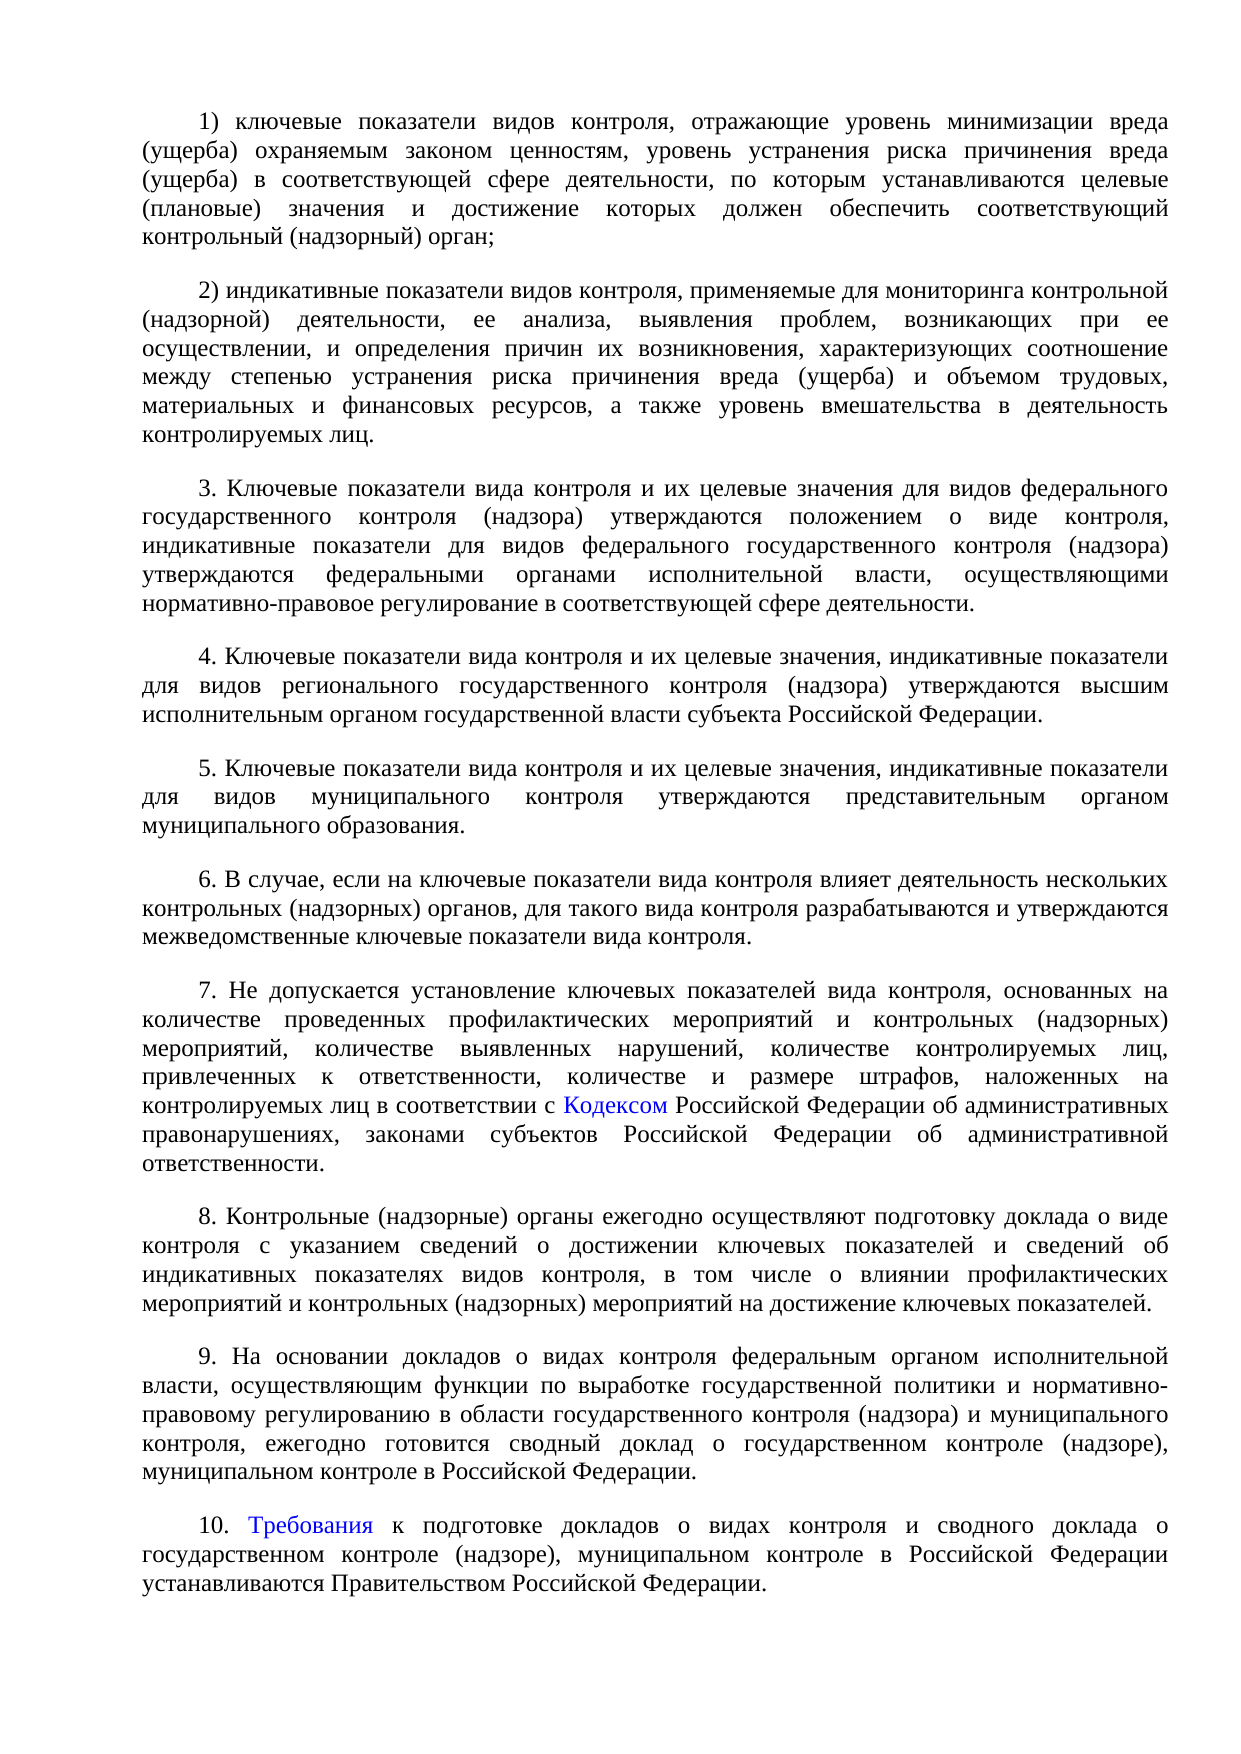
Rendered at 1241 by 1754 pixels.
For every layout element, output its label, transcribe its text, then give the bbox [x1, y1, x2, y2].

text 10. Требования к подготовке докладов о видах контроля и сводного доклада о государственном контроле (надзоре), муниципальном контроле в Российской Федерации устанавливаются Правительством Российской Федерации. [142, 1510, 1169, 1596]
text 8. Контрольные (надзорные) органы ежегодно осуществляют подготовку доклада о виде контроля с указанием сведений о достижении ключевых показателей и сведений об индикативных показателях видов контроля, в том числе о влиянии профилактических мероприятий и контрольных (надзорных) мероприятий на достижение ключевых показателей. [142, 1201, 1169, 1316]
text 4. Ключевые показатели вида контроля и их целевые значения, индикативные показатели для видов регионального государственного контроля (надзора) утверждаются высшим исполнительным органом государственной власти субъекта Российской Федерации. [142, 641, 1169, 728]
text 3. Ключевые показатели вида контроля и их целевые значения для видов федерального государственного контроля (надзора) утверждаются положением о виде контроля, индикативные показатели для видов федерального государственного контроля (надзора) утверждаются федеральными органами исполнительной власти, осуществляющими нормативно-правовое регулирование в соответствующей сфере деятельности. [142, 473, 1169, 616]
text 1) ключевые показатели видов контроля, отражающие уровень минимизации вреда (ущерба) охраняемым законом ценностям, уровень устранения риска причинения вреда (ущерба) в соответствующей сфере деятельности, по которым устанавливаются целевые (плановые) значения и достижение которых должен обеспечить соответствующий контрольный (надзорный) орган; [142, 106, 1169, 250]
text 2) индикативные показатели видов контроля, применяемые для мониторинга контрольной (надзорной) деятельности, ее анализа, выявления проблем, возникающих при ее осуществлении, и определения причин их возникновения, характеризующих соотношение между степенью устранения риска причинения вреда (ущерба) и объемом трудовых, материальных и финансовых ресурсов, а также уровень вмешательства в деятельность контролируемых лиц. [142, 275, 1169, 448]
text 9. На основании докладов о видах контроля федеральным органом исполнительной власти, осуществляющим функции по выработке государственной политики и нормативно-правовому регулированию в области государственного контроля (надзора) и муниципального контроля, ежегодно готовится сводный доклад о государственном контроле (надзоре), муниципальном контроле в Российской Федерации. [142, 1341, 1169, 1485]
text 6. В случае, если на ключевые показатели вида контроля влияет деятельность нескольких контрольных (надзорных) органов, для такого вида контроля разрабатываются и утверждаются межведомственные ключевые показатели вида контроля. [142, 864, 1169, 950]
text 7. Не допускается установление ключевых показателей вида контроля, основанных на количестве проведенных профилактических мероприятий и контрольных (надзорных) мероприятий, количестве выявленных нарушений, количестве контролируемых лиц, привлеченных к ответственности, количестве и размере штрафов, наложенных на контролируемых лиц в соответствии с Кодексом Российской Федерации об административных правонарушениях, законами субъектов Российской Федерации об административной ответственности. [142, 975, 1169, 1176]
text 5. Ключевые показатели вида контроля и их целевые значения, индикативные показатели для видов муниципального контроля утверждаются представительным органом муниципального образования. [142, 753, 1169, 839]
